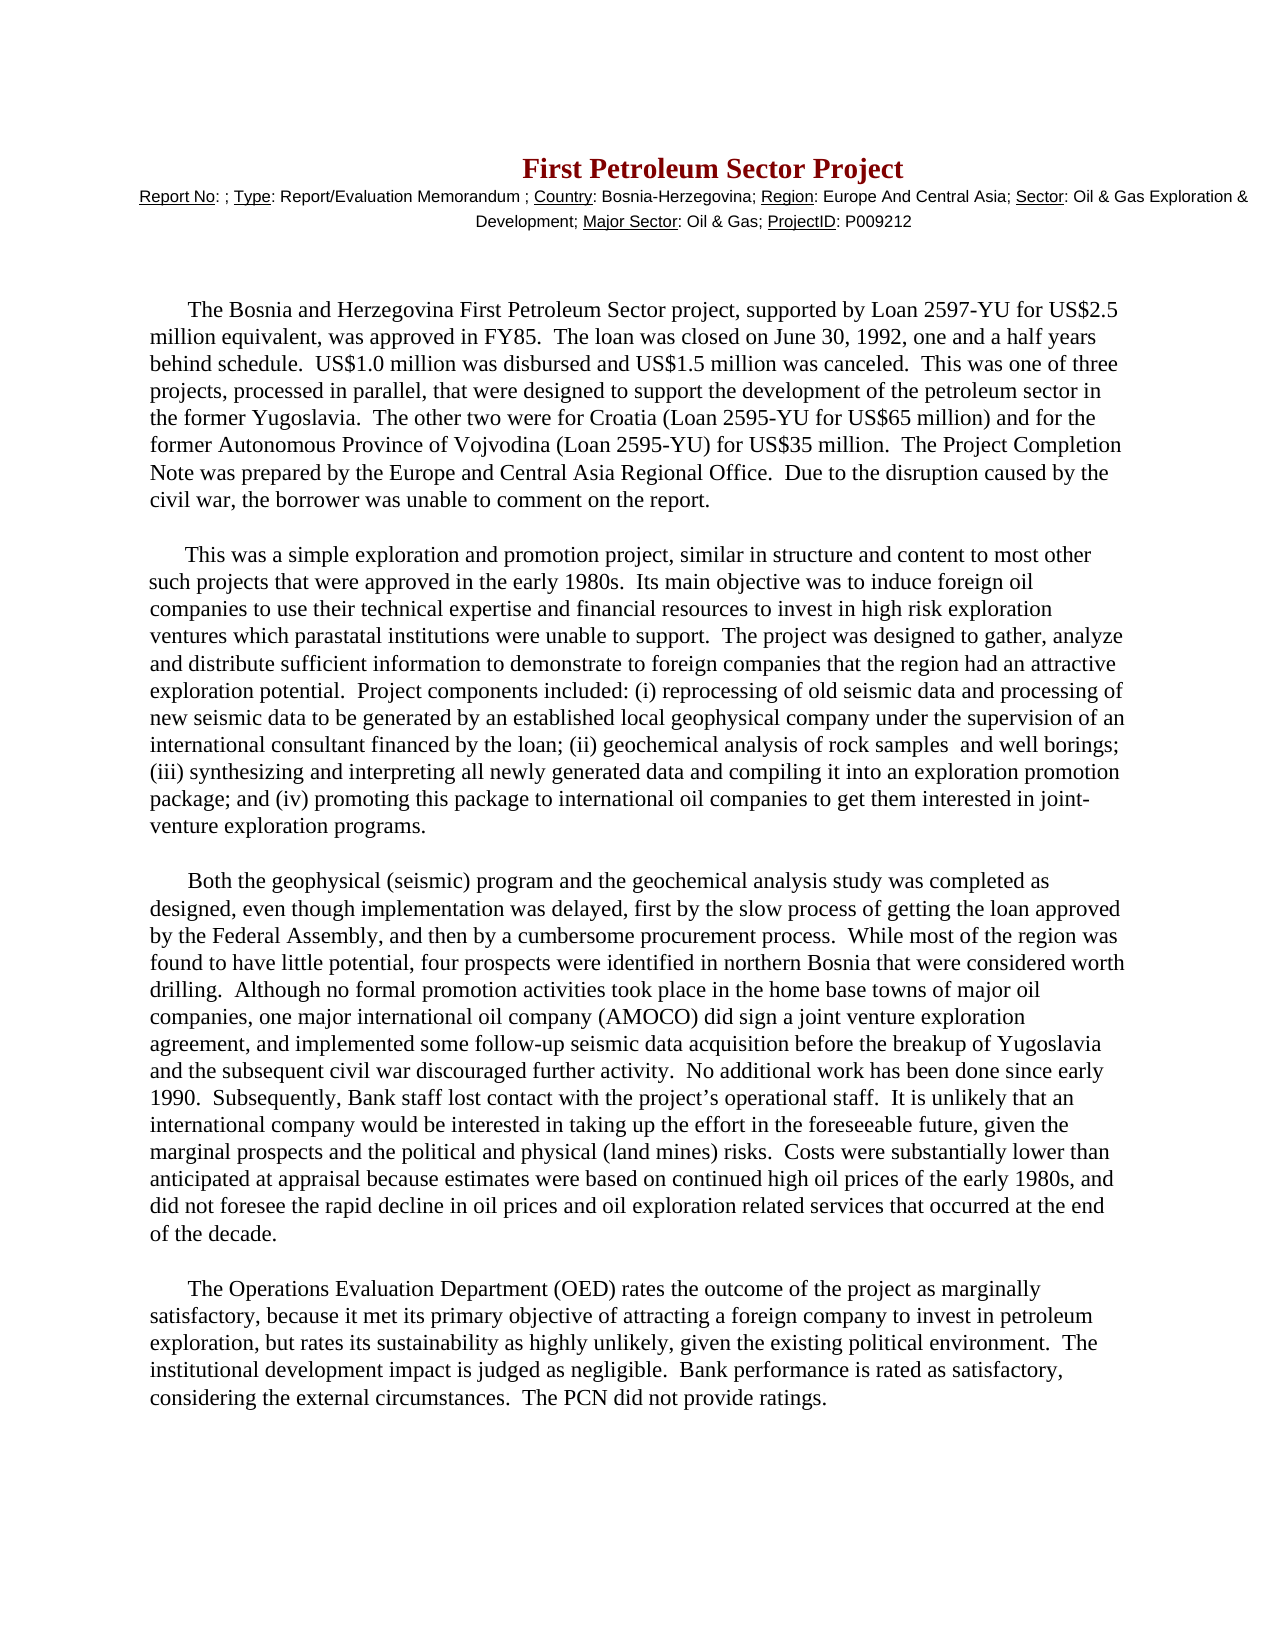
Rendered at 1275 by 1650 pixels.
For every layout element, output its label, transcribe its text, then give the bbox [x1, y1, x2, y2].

text such projects that were approved in the early 1980s. Its main objective was to induce foreign oil companies to use their technical expertise and financial resources to invest in high risk exploration ventures which parastatal institutions were unable to support. The project was designed to gather, analyze and distribute sufficient information to demonstrate to foreign companies that the region had an attractive exploration potential. Project components included: (i) reprocessing of old seismic data and processing of new seismic data to be generated by an established local geophysical company under the supervision of an international consultant financed by the loan; (ii) geochemical analysis of rock samples and well borings; (iii) synthesizing and interpreting all newly generated data and compiling it into an exploration promotion package; and (iv) promoting this package to international oil companies to get them interested in joint-venture exploration programs. [148, 568, 1126, 838]
text First Petroleum Sector Project [151, 151, 1275, 184]
text Both the geophysical (seismic) program and the geochemical analysis study was completed as designed, even though implementation was delayed, first by the slow process of getting the loan approved by the Federal Assembly, and then by a cumbersome procurement process. While most of the region was found to have little potential, four prospects were identified in northern Bosnia that were considered worth drilling. Although no formal promotion activities took place in the home base towns of major oil companies, one major international oil company (AMOCO) did sign a joint venture exploration agreement, and implemented some follow-up seismic data acquisition before the breakup of Yugoslavia and the subsequent civil war discouraged further activity. No additional work has been done since early 1990. Subsequently, Bank staff lost contact with the project’s operational staff. It is unlikely that an international company would be interested in taking up the effort in the foreseeable future, given the marginal prospects and the political and physical (land mines) risks. Costs were substantially lower than anticipated at appraisal because estimates were based on continued high oil prices of the early 1980s, and did not foresee the rapid decline in oil prices and oil exploration related services that occurred at the end of the decade. [148, 868, 1126, 1246]
text The Bosnia and Herzegovina First Petroleum Sector project, supported by Loan 2597-YU for US$2.5 million equivalent, was approved in FY85. The loan was closed on June 30, 1992, one and a half years behind schedule. US$1.0 million was disbursed and US$1.5 million was canceled. This was one of three projects, processed in parallel, that were designed to support the development of the petroleum sector in the former Yugoslavia. The other two were for Croatia (Loan 2595-YU for US$65 million) and for the former Autonomous Province of Vojvodina (Loan 2595-YU) for US$35 million. The Project Completion Note was prepared by the Europe and Central Asia Regional Office. Due to the disruption caused by the civil war, the borrower was unable to comment on the report. [148, 296, 1126, 512]
text The Operations Evaluation Department (OED) rates the outcome of the project as marginally satisfactory, because it met its primary objective of attracting a foreign company to invest in petroleum exploration, but rates its sustainability as highly unlikely, given the existing political environment. The institutional development impact is judged as negligible. Bank performance is rated as satisfactory, considering the external circumstances. The PCN did not provide ratings. [148, 1275, 1126, 1410]
text Report No: ; Type: Report/Evaluation Memorandum ; Country: Bosnia-Herzegovina; Region: Europe And Central Asia; Sector: Oil & Gas Exploration & Development; Major Sector: Oil & Gas; ProjectID: P009212 [112, 187, 1275, 231]
text This was a simple exploration and promotion project, similar in structure and content to most other [112, 541, 1275, 567]
